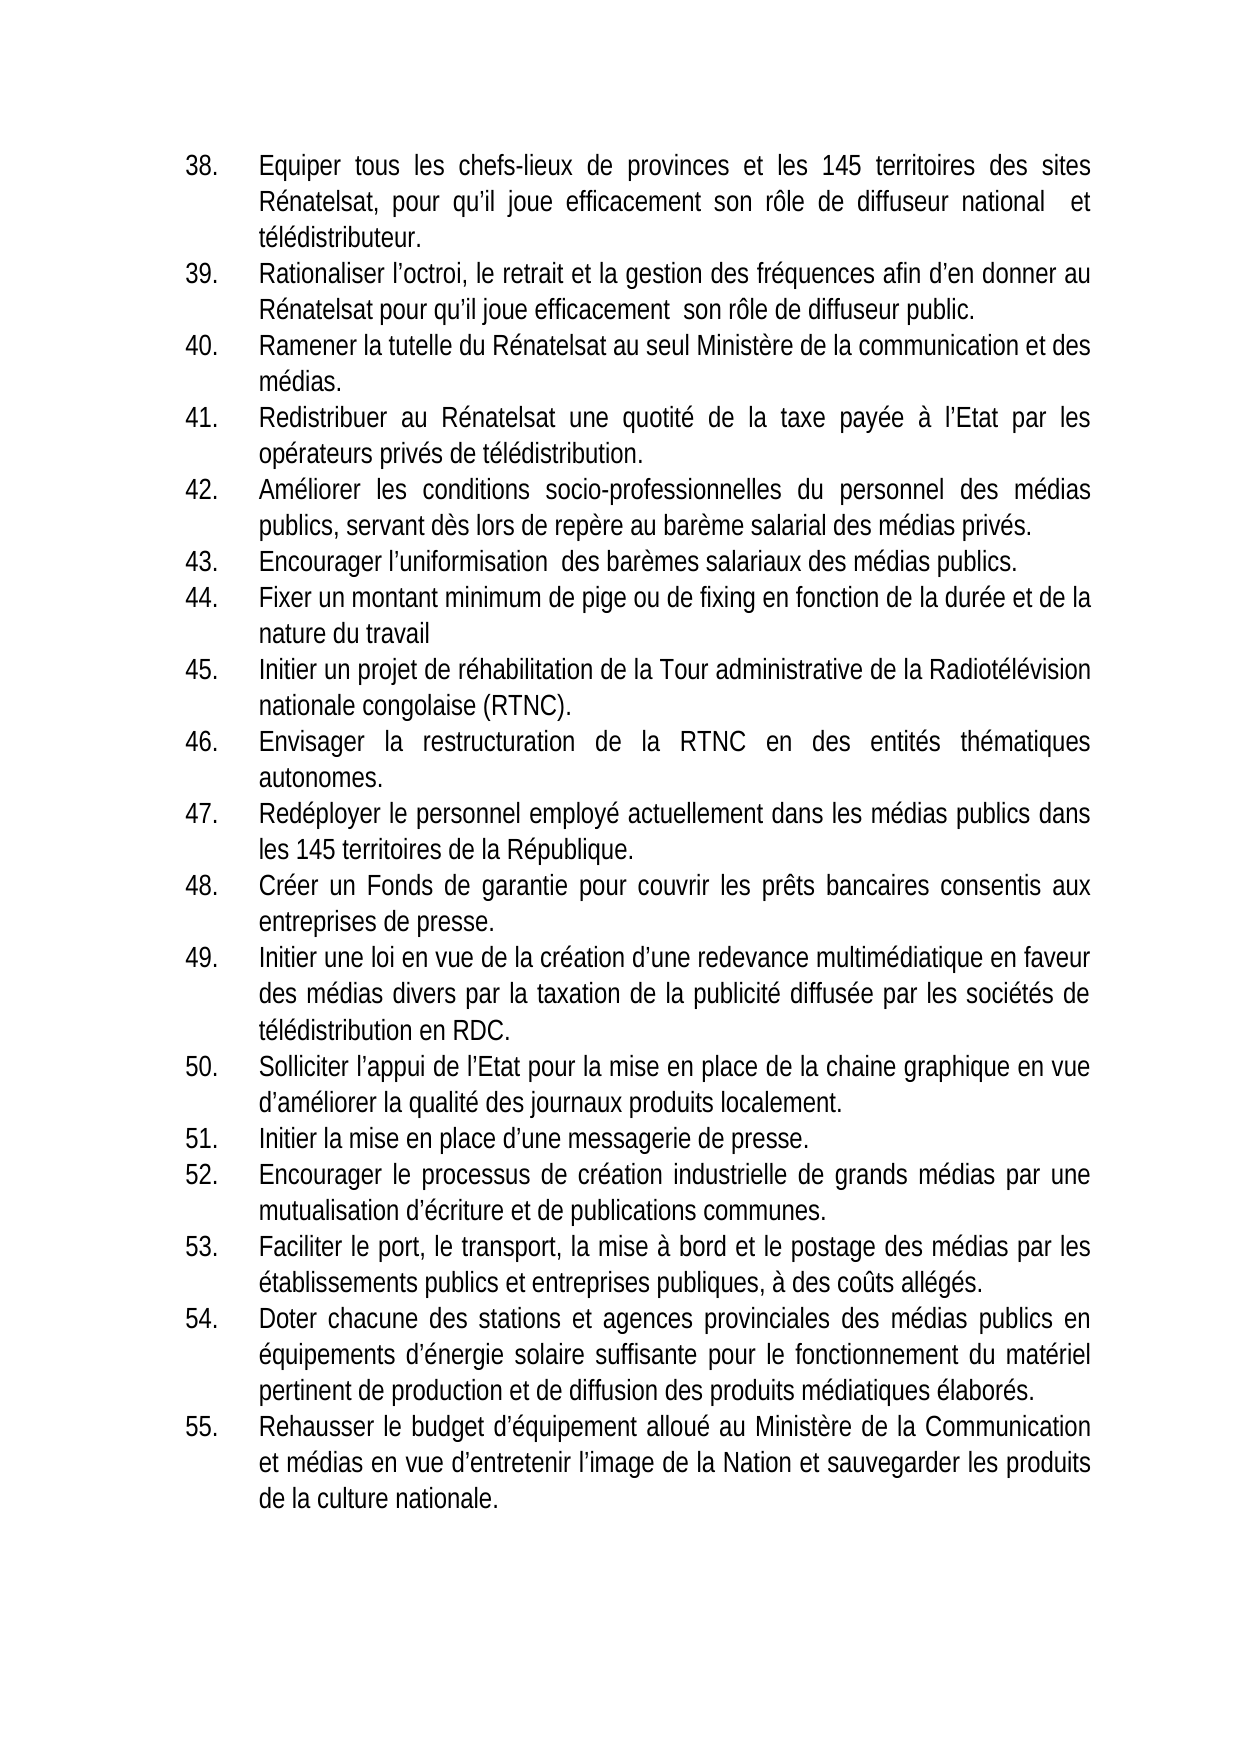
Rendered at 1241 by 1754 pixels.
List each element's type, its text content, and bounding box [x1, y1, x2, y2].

list Améliorer les conditions socio-professionnelles du personnel des médias publics, servant dès lors de repère au barème salarial des médias privés. [185, 472, 1093, 541]
list Redéployer le personnel employé actuellement dans les médias publics dans les 145 territoires de la République. [185, 796, 1093, 866]
list Encourager l’uniformisation des barèmes salariaux des médias publics. [185, 544, 1093, 577]
list Initier une loi en vue de la création d’une redevance multimédiatique en faveur des médias divers par la taxation de la publicité diffusée par les sociétés de télédistribution en RDC. [185, 941, 1093, 1046]
list Rationaliser l’octroi, le retrait et la gestion des fréquences afin d’en donner au Rénatelsat pour qu’il joue efficacement son rôle de diffuseur public. [185, 256, 1093, 325]
list Ramener la tutelle du Rénatelsat au seul Ministère de la communication et des médias. [185, 328, 1093, 397]
list Solliciter l’appui de l’Etat pour la mise en place de la chaine graphique en vue d’améliorer la qualité des journaux produits localement. [185, 1049, 1093, 1118]
list Créer un Fonds de garantie pour couvrir les prêts bancaires consentis aux entreprises de presse. [185, 868, 1093, 938]
list Faciliter le port, le transport, la mise à bord et le postage des médias par les établissements publics et entreprises publiques, à des coûts allégés. [185, 1229, 1093, 1298]
list Initier un projet de réhabilitation de la Tour administrative de la Radiotélévision nationale congolaise (RTNC). [185, 652, 1093, 722]
list Envisager la restructuration de la RTNC en des entités thématiques autonomes. [185, 724, 1093, 794]
list Redistribuer au Rénatelsat une quotité de la taxe payée à l’Etat par les opérateurs privés de télédistribution. [185, 400, 1093, 469]
list Equiper tous les chefs-lieux de provinces et les 145 territoires des sites Rénatelsat, pour qu’il joue efficacement son rôle de diffuseur national et télédistributeur. [185, 148, 1093, 253]
list Initier la mise en place d’une messagerie de presse. [185, 1121, 1093, 1154]
list Encourager le processus de création industrielle de grands médias par une mutualisation d’écriture et de publications communes. [185, 1157, 1093, 1226]
list Doter chacune des stations et agences provinciales des médias publics en équipements d’énergie solaire suffisante pour le fonctionnement du matériel pertinent de production et de diffusion des produits médiatiques élaborés. [185, 1301, 1093, 1406]
list Fixer un montant minimum de pige ou de fixing en fonction de la durée et de la nature du travail [185, 580, 1093, 649]
list Rehausser le budget d’équipement alloué au Ministère de la Communication et médias en vue d’entretenir l’image de la Nation et sauvegarder les produits de la culture nationale. [185, 1409, 1093, 1514]
